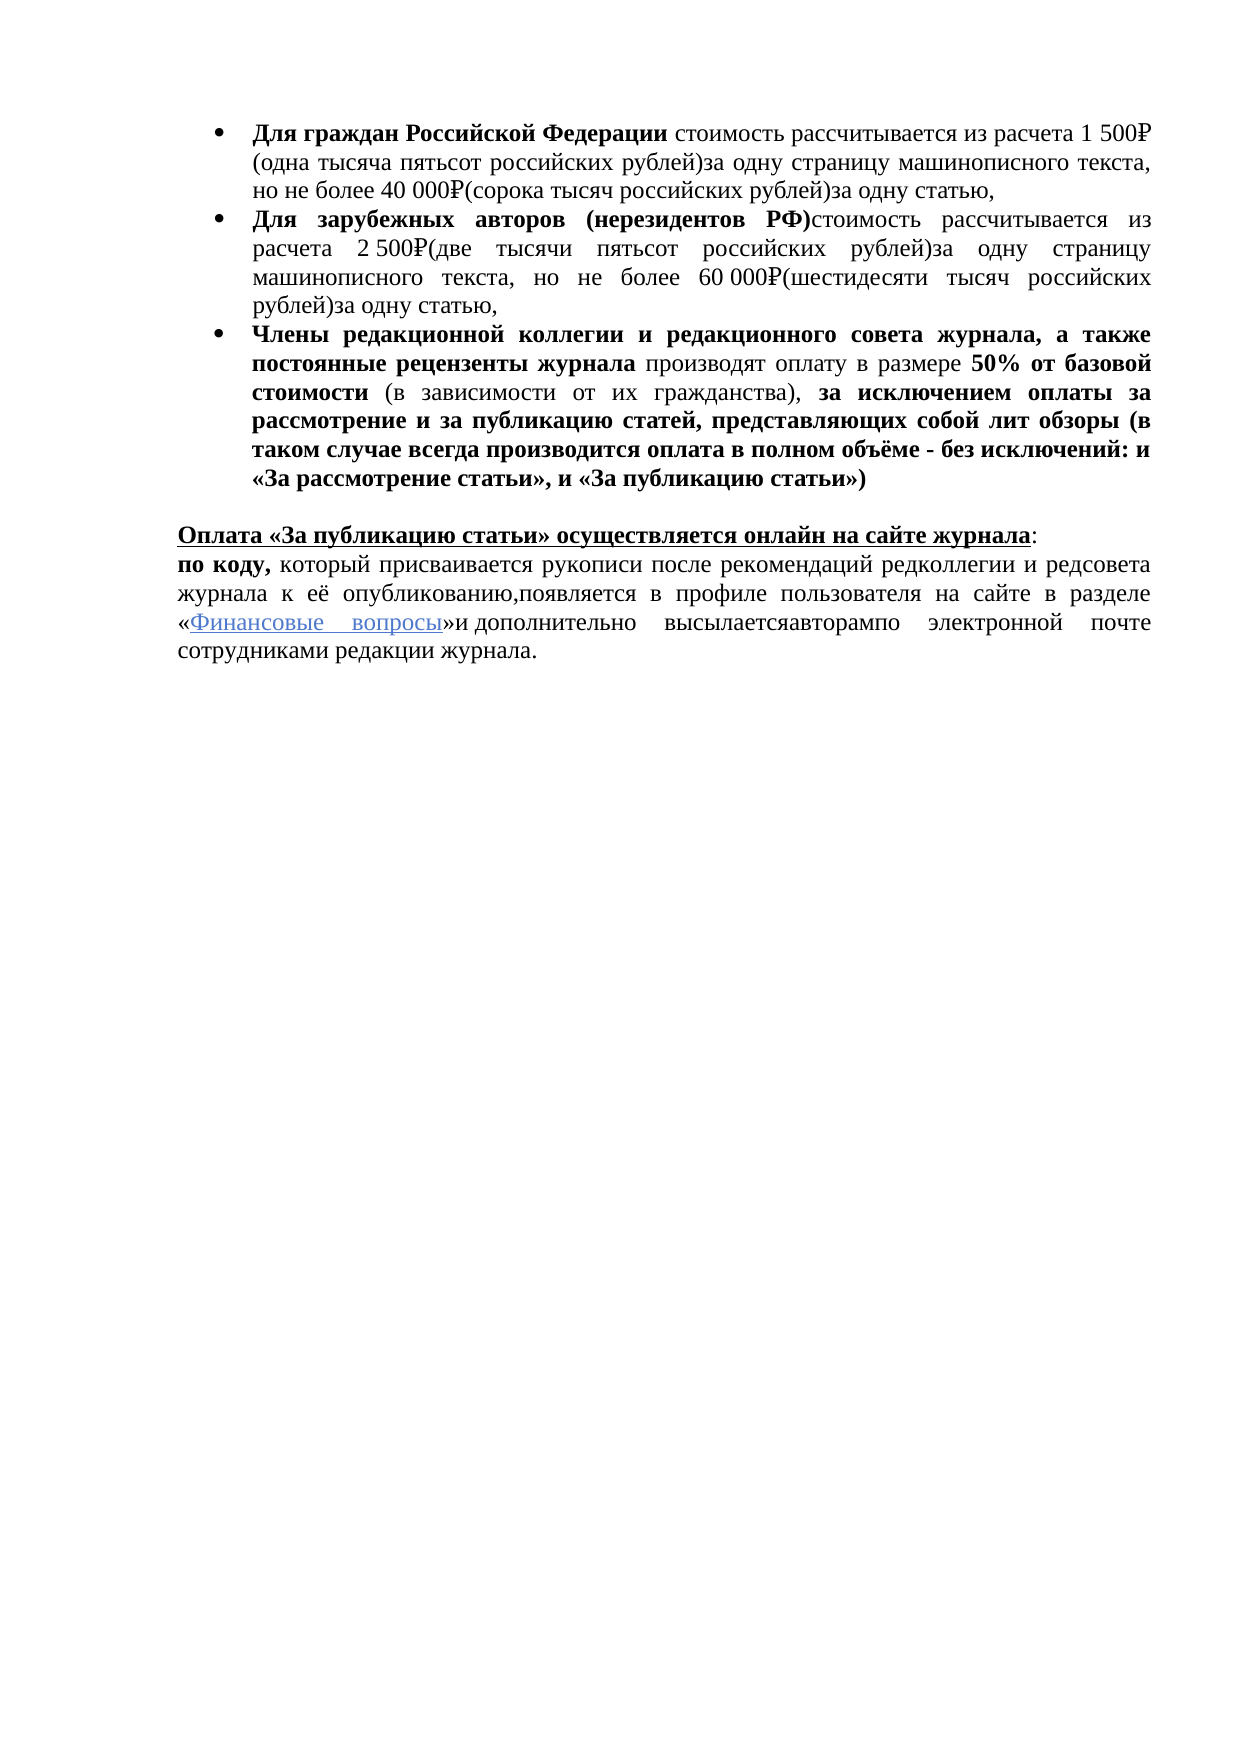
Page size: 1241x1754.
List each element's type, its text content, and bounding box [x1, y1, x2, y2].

list Члены редакционной коллегии и редакционного совета журнала, а также постоянные рецензенты журнала производят оплату в размере 50% от базовой стоимости (в зависимости от их гражданства), за исключением оплаты за рассмотрение и за публикацию статей, представляющих собой лит обзоры (в таком случае всегда производится оплата в полном объёме - без исключений: и «За рассмотрение статьи», и «За публикацию статьи») [214, 319, 1152, 492]
text по коду, который присваивается рукописи после рекомендаций редколлегии и редсовета журнала к её опубликованию,появляется в профиле пользователя на сайте в разделе «Финансовые вопросы»и дополнительно высылаетсяавторампо электронной почте сотрудниками редакции журнала. [177, 549, 1152, 664]
list Для зарубежных авторов (нерезидентов РФ)стоимость рассчитывается из расчета 2 500₽(две тысячи пятьсот российских рублей)за одну страницу машинописного текста, но не более 60 000₽(шестидесяти тысяч российских рублей)за одну статью, [215, 204, 1152, 319]
list Для граждан Российской Федерации стоимость рассчитывается из расчета 1 500₽(одна тысяча пятьсот российских рублей)за одну страницу машинописного текста, но не более 40 000₽(сорока тысяч российских рублей)за одну статью, [215, 118, 1152, 204]
text Оплата «За публикацию статьи» осуществляется онлайн на сайте журнала: [177, 521, 1152, 549]
